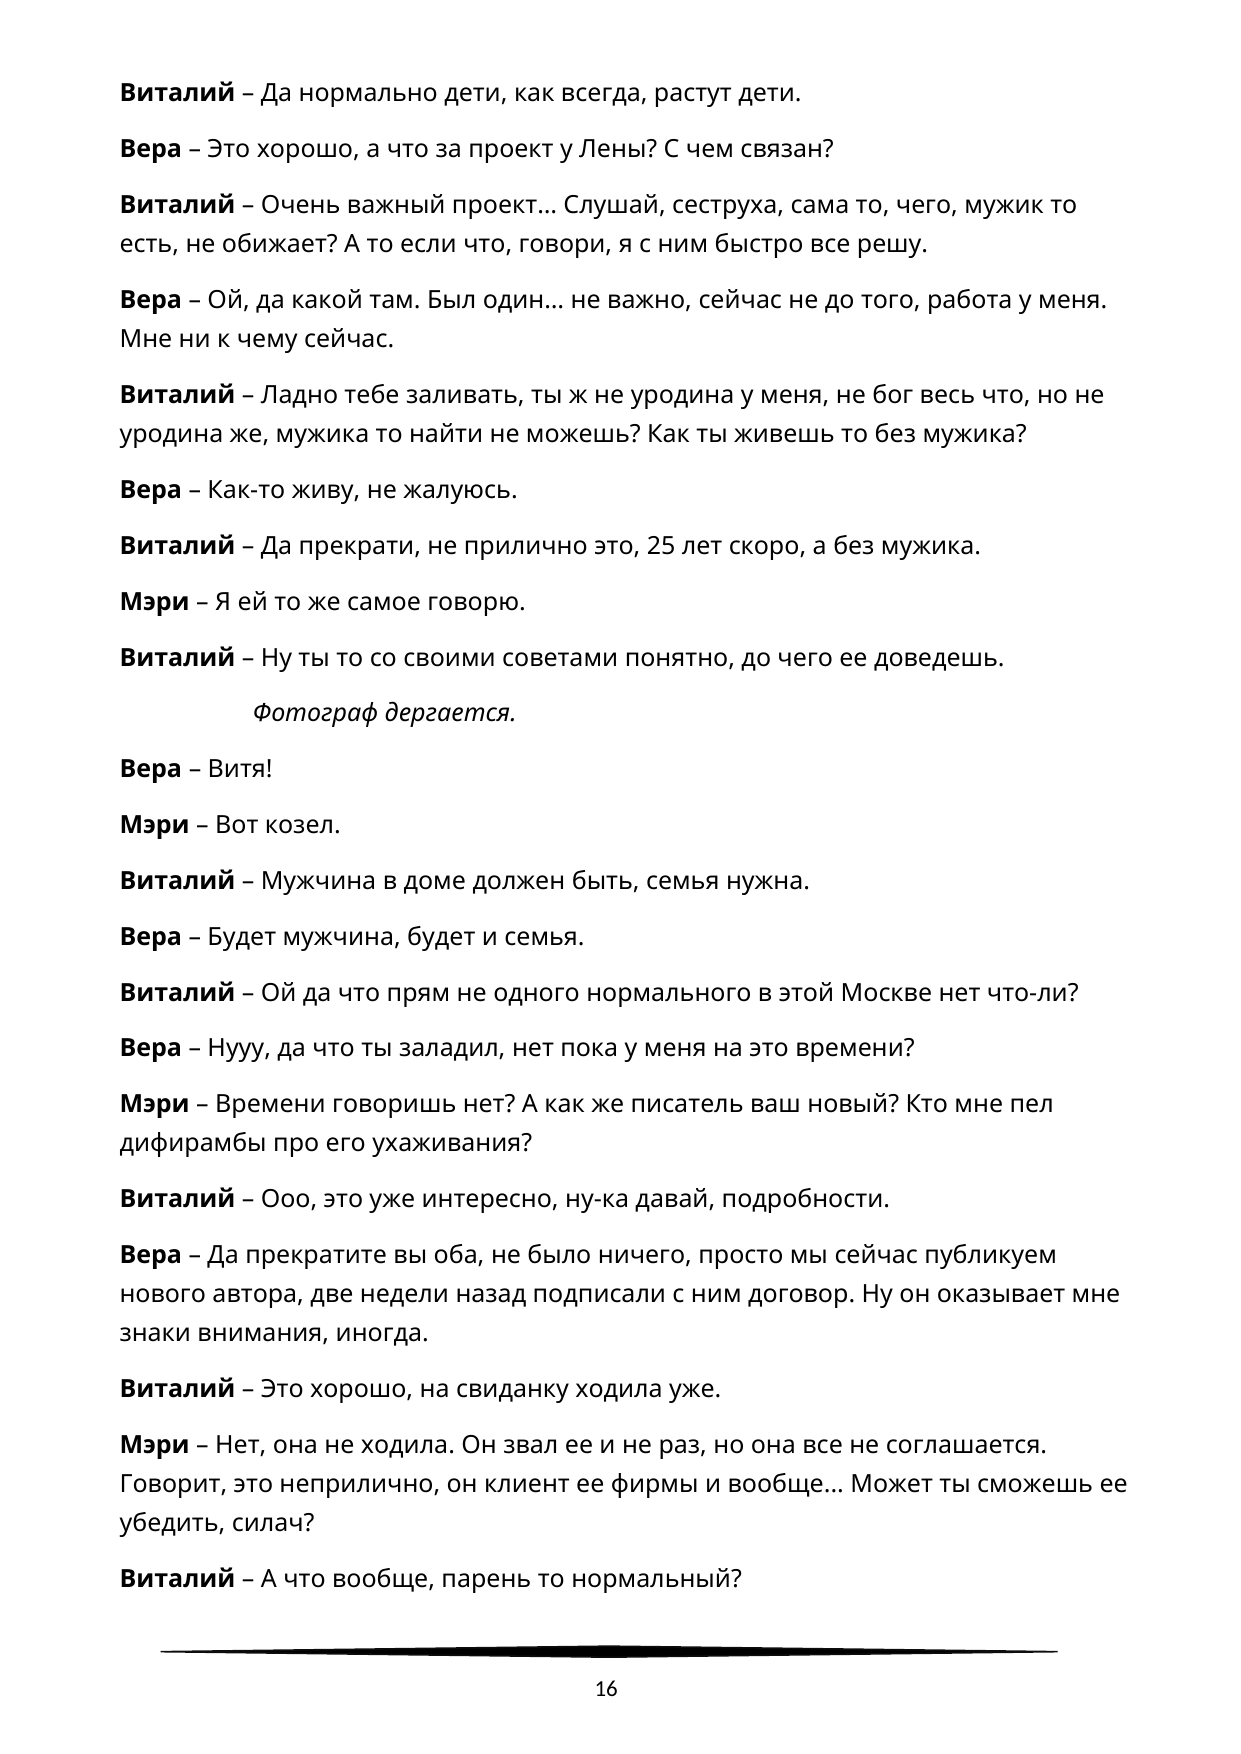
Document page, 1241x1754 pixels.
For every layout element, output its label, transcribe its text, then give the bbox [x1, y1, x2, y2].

text Мэри – Нет, она не ходила. Он звал ее и не раз, но она все не соглашается. Говорит, это неприлично, он клиент ее фирмы и вообще... Может ты сможешь ее убедить, силач? [119, 1427, 1137, 1539]
text Виталий – Ладно тебе заливать, ты ж не уродина у меня, не бог весь что, но не уродина же, мужика то найти не можешь? Как ты живешь то без мужика? [119, 377, 1137, 450]
text Вера – Как-то живу, не жалуюсь. [119, 472, 1137, 506]
text Виталий – Да прекрати, не прилично это, 25 лет скоро, а без мужика. [119, 527, 1137, 562]
text Виталий – Ооо, это уже интересно, ну-ка давай, подробности. [119, 1181, 1137, 1215]
text Мэри – Времени говоришь нет? А как же писатель ваш новый? Кто мне пел дифирамбы про его ухаживания? [119, 1086, 1137, 1159]
text Мэри – Вот козел. [119, 807, 1137, 841]
text Вера – Будет мужчина, будет и семья. [119, 918, 1137, 952]
text Виталий – Очень важный проект… Слушай, сеструха, сама то, чего, мужик то есть, не обижает? А то если что, говори, я с ним быстро все решу. [119, 187, 1137, 260]
text Фотограф дергается. [252, 695, 1137, 729]
text Виталий – Да нормально дети, как всегда, растут дети. [119, 75, 1137, 109]
text Виталий – Ну ты то со своими советами понятно, до чего ее доведешь. [119, 639, 1137, 673]
text Вера – Витя! [119, 751, 1137, 785]
text Мэри – Я ей то же самое говорю. [119, 583, 1137, 617]
text Виталий – Мужчина в доме должен быть, семья нужна. [119, 862, 1137, 897]
text Вера – Это хорошо, а что за проект у Лены? С чем связан? [119, 131, 1137, 165]
text Виталий – А что вообще, парень то нормальный? [119, 1561, 1137, 1595]
text Вера – Да прекратите вы оба, не было ничего, просто мы сейчас публикуем нового автора, две недели назад подписали с ним договор. Ну он оказывает мне знаки внимания, иногда. [119, 1237, 1137, 1349]
text Виталий – Ой да что прям не одного нормального в этой Москве нет что-ли? [119, 974, 1137, 1008]
text Виталий – Это хорошо, на свиданку ходила уже. [119, 1371, 1137, 1405]
text Вера – Ой, да какой там. Был один… не важно, сейчас не до того, работа у меня. Мне ни к чему сейчас. [119, 282, 1137, 355]
text Вера – Нууу, да что ты заладил, нет пока у меня на это времени? [119, 1030, 1137, 1064]
